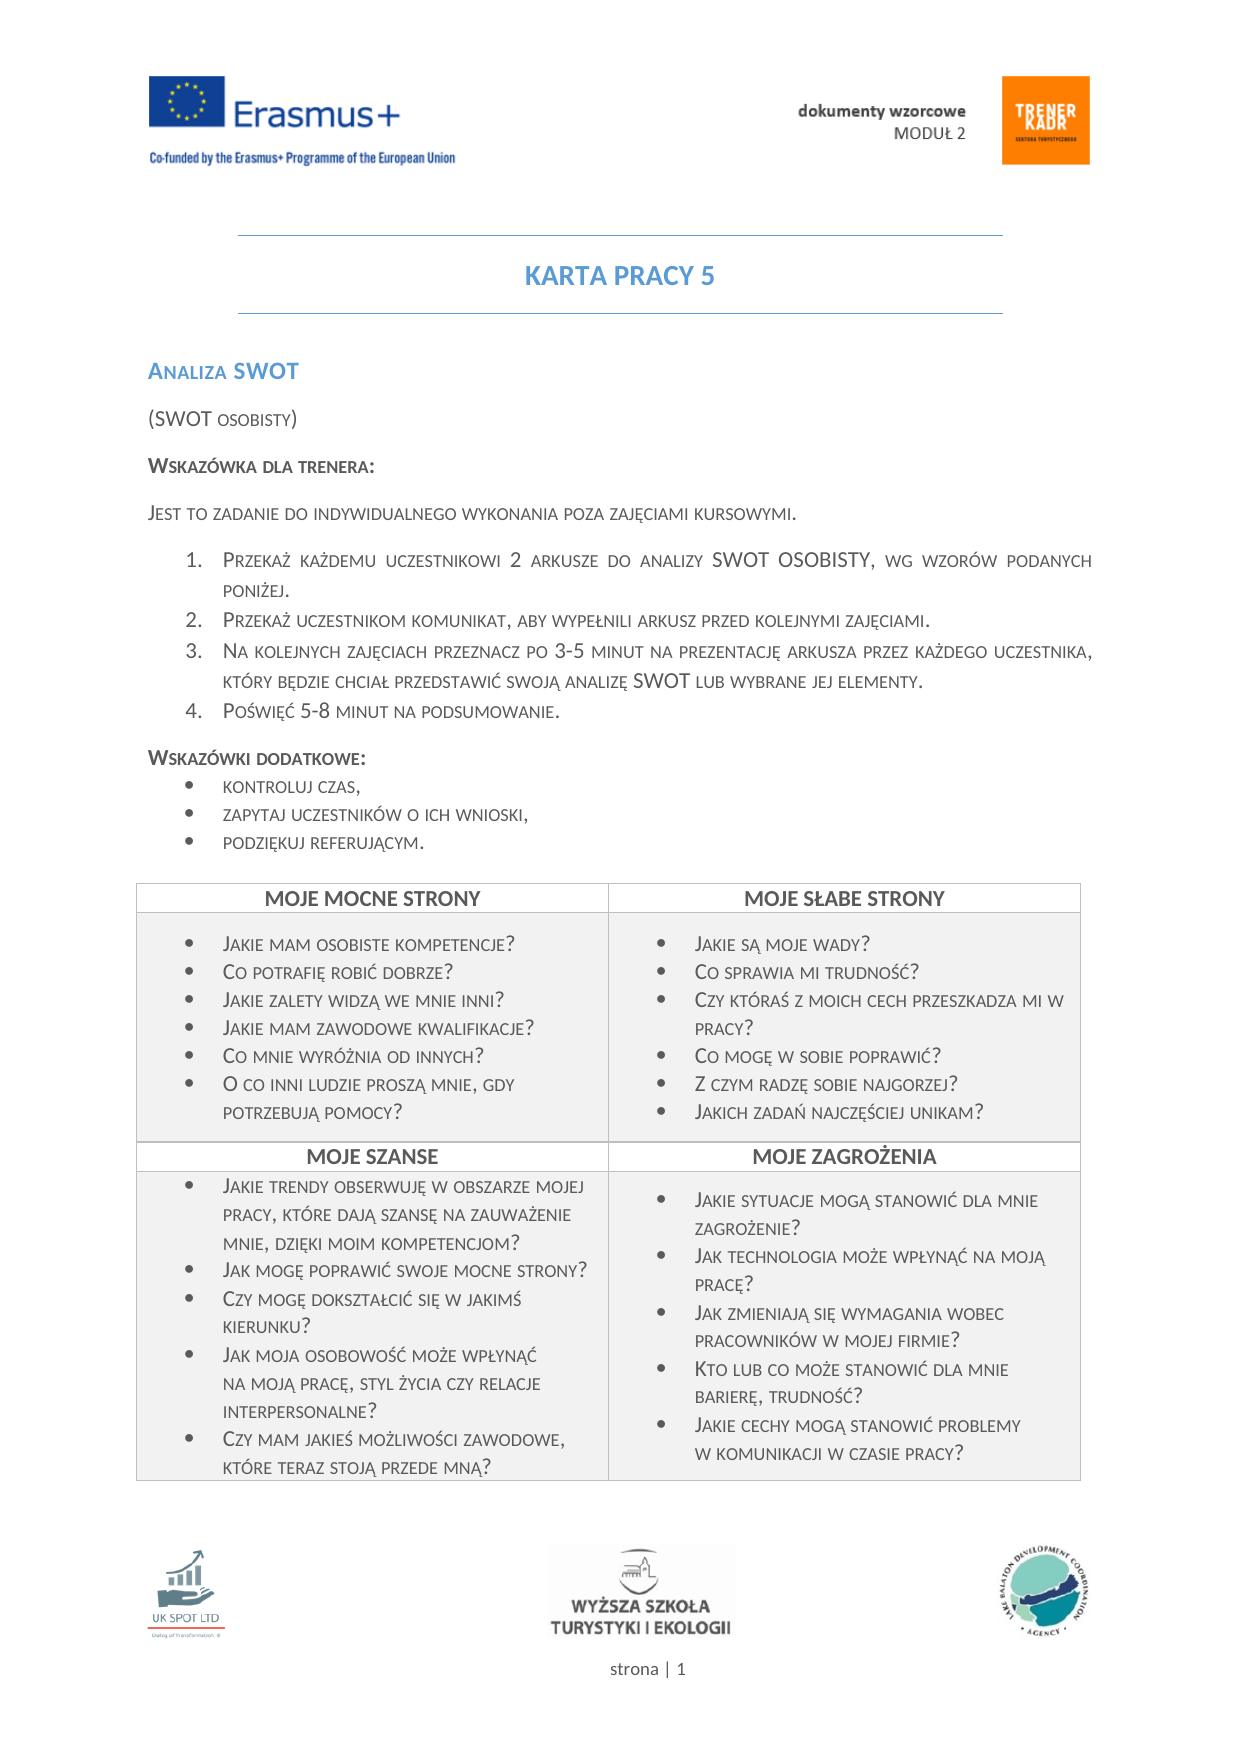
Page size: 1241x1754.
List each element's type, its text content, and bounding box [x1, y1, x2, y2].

table_header MOJE SŁABE STRONY [609, 884, 1080, 912]
picture [147, 73, 1093, 170]
list Przekaż każdemu uczestnikowi 2 arkusze do analizy SWOT OSOBISTY, wg wzorów podanych poniżej. [185, 545, 1093, 603]
list Przekaż uczestnikom komunikat, aby wypełnili arkusz przed kolejnymi zajęciami. [185, 606, 1093, 633]
table_cell MOJE ZAGROŻENIA [609, 1143, 1080, 1171]
list Poświęć 5-8 minut na podsumowanie. [185, 696, 1093, 724]
text (SWOT osobisty) [148, 404, 1093, 432]
list podziękuj referującym. [185, 827, 1093, 855]
text KARTA PRACY 5 [238, 236, 1003, 313]
table_cell Jakie sytuacje mogą stanowić dla mnie zagrożenie? Jak technologia może wpłynąć na moją pracę? Jak zmieniają się wymagania wobec pracowników w mojej firmie? Kto lub co może stanowić dla mnie barierę, trudność? Jakie cechy mogą stanowić problemy w komunikacji w czasie pracy? [609, 1172, 1080, 1480]
picture [147, 1533, 1093, 1645]
text Wskazówki dodatkowe: [148, 743, 1093, 771]
table_header MOJE MOCNE STRONY [137, 884, 608, 912]
table_cell Jakie trendy obserwuję w obszarze mojej pracy, które dają szansę na zauważenie mnie, dzięki moim kompetencjom? Jak mogę poprawić swoje mocne strony? Czy mogę dokształcić się w jakimś kierunku? Jak moja osobowość może wpłynąć na moją pracę, styl życia czy relacje interpersonalne? Czy mam jakieś możliwości zawodowe, które teraz stoją przede mną? [137, 1172, 608, 1480]
table_cell Jakie są moje wady? Co sprawia mi trudność? Czy któraś z moich cech przeszkadza mi w pracy? Co mogę w sobie poprawić? Z czym radzę sobie najgorzej? Jakich zadań najczęściej unikam? [609, 913, 1080, 1141]
table_cell Jakie mam osobiste kompetencje? Co potrafię robić dobrze? Jakie zalety widzą we mnie inni? Jakie mam zawodowe kwalifikacje? Co mnie wyróżnia od innych? O co inni ludzie proszą mnie, gdy potrzebują pomocy? [137, 913, 608, 1141]
list zapytaj uczestników o ich wnioski, [185, 799, 1093, 827]
list kontroluj czas, [185, 771, 1093, 799]
table_cell MOJE SZANSE [137, 1143, 608, 1171]
text Wskazówka dla trenera: [148, 451, 1093, 479]
text Jest to zadanie do indywidualnego wykonania poza zajęciami kursowymi. [148, 498, 1093, 526]
list Na kolejnych zajęciach przeznacz po 3-5 minut na prezentację arkusza przez każdego uczestnika, który będzie chciał przedstawić swoją analizę SWOT lub wybrane jej elementy. [185, 636, 1093, 694]
text Analiza SWOT [148, 355, 1093, 385]
